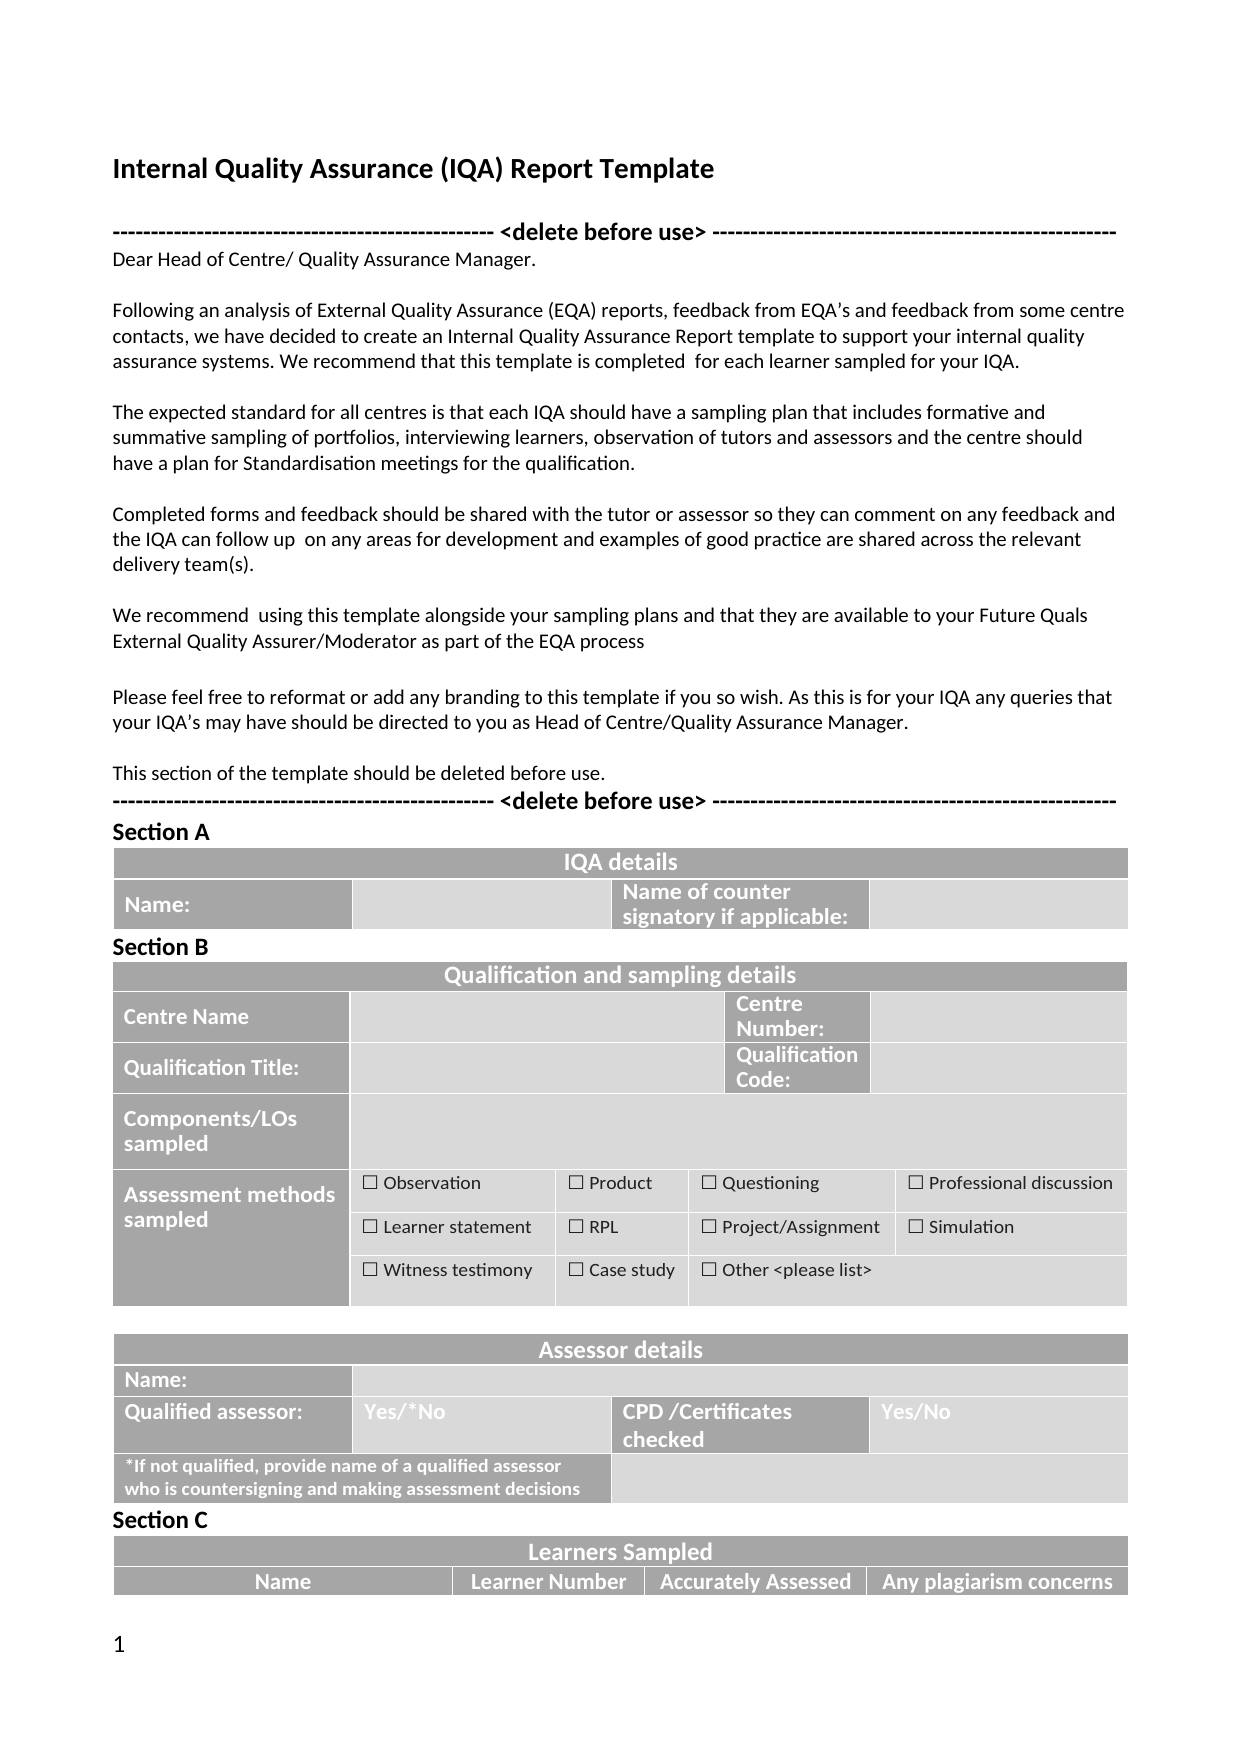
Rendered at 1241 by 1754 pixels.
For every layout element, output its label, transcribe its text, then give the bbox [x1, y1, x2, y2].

text -------------------------------------------------- <delete before use> ----------------------------------------------------- [112, 786, 1128, 816]
table_cell Name: [114, 1366, 352, 1396]
table_cell Qualification Code: [725, 1043, 870, 1093]
table_header IQA details [114, 848, 1128, 878]
table_cell Any plagiarism concerns [867, 1567, 1128, 1595]
table_header Learners Sampled [114, 1536, 1128, 1566]
table_cell Questioning [689, 1170, 895, 1212]
table_cell Name [114, 1567, 452, 1595]
text We recommend using this template alongside your sampling plans and that they are available to your Future Quals External Quality Assurer/Moderator as part of the EQA process [112, 602, 1128, 684]
table_cell Professional discussion [896, 1170, 1127, 1212]
text Following an analysis of External Quality Assurance (EQA) reports, feedback from EQA’s and feedback from some centre contacts, we have decided to create an Internal Quality Assurance Report template to support your internal quality assurance systems. We recommend that this template is completed for each learner sampled for your IQA. [112, 297, 1128, 374]
table_cell [351, 992, 724, 1042]
text Completed forms and feedback should be shared with the tutor or assessor so they can comment on any feedback and the IQA can follow up on any areas for development and examples of good practice are shared across the relevant delivery team(s). [112, 501, 1128, 577]
table_header Qualification and sampling details [113, 962, 1127, 991]
table_cell Simulation [896, 1213, 1127, 1255]
table_cell Qualification Title: [113, 1043, 349, 1093]
table_cell RPL [556, 1213, 688, 1255]
text This section of the template should be deleted before use. [112, 760, 1128, 786]
table_cell [871, 992, 1127, 1042]
table_cell CPD /Certificates checked [612, 1397, 869, 1453]
table_header Assessor details [114, 1334, 1128, 1364]
table_cell Qualified assessor: [114, 1397, 352, 1453]
text Dear Head of Centre/ Quality Assurance Manager. [112, 247, 1128, 272]
text The expected standard for all centres is that each IQA should have a sampling plan that includes formative and summative sampling of portfolios, interviewing learners, observation of tutors and assessors and the centre should have a plan for Standardisation meetings for the qualification. [112, 399, 1128, 475]
table_cell Yes/*No [353, 1397, 611, 1453]
table_cell Name: [114, 880, 352, 929]
table_cell Witness testimony [351, 1256, 555, 1306]
text Section B [112, 931, 1128, 961]
table_cell Components/LOs sampled [113, 1094, 349, 1169]
text Internal Quality Assurance (IQA) Report Template [112, 150, 1128, 186]
table_cell [871, 1043, 1127, 1093]
table_cell Accurately Assessed [645, 1567, 866, 1595]
table_cell *If not qualified, provide name of a qualified assessor who is countersigning and making assessment decisions [114, 1454, 611, 1503]
table_cell Project/Assignment [689, 1213, 895, 1255]
table_cell Case study [556, 1256, 688, 1306]
table_cell [870, 880, 1128, 929]
table_cell [353, 1366, 1128, 1396]
text Please feel free to reformat or add any branding to this template if you so wish. As this is for your IQA any queries that your IQA’s may have should be directed to you as Head of Centre/Quality Assurance Manager. [112, 684, 1128, 735]
table_cell Centre Name [113, 992, 349, 1042]
text Section A [112, 816, 1128, 847]
table_cell Name of counter signatory if applicable: [612, 880, 869, 929]
table_cell Other <please list> [689, 1256, 1127, 1306]
table_cell [612, 1454, 1128, 1503]
table_cell Observation [351, 1170, 555, 1212]
table_cell Product [556, 1170, 688, 1212]
table_cell Learner Number [453, 1567, 644, 1595]
table_cell Learner statement [351, 1213, 555, 1255]
table_cell [351, 1043, 724, 1093]
text -------------------------------------------------- <delete before use> ----------------------------------------------------- [112, 216, 1128, 247]
table_cell [353, 880, 611, 929]
table_cell Centre Number: [725, 992, 870, 1042]
table_cell [351, 1094, 1127, 1169]
table_cell Assessment methods sampled [113, 1170, 349, 1306]
table_cell Yes/No [870, 1397, 1128, 1453]
text Section C [112, 1504, 1128, 1535]
